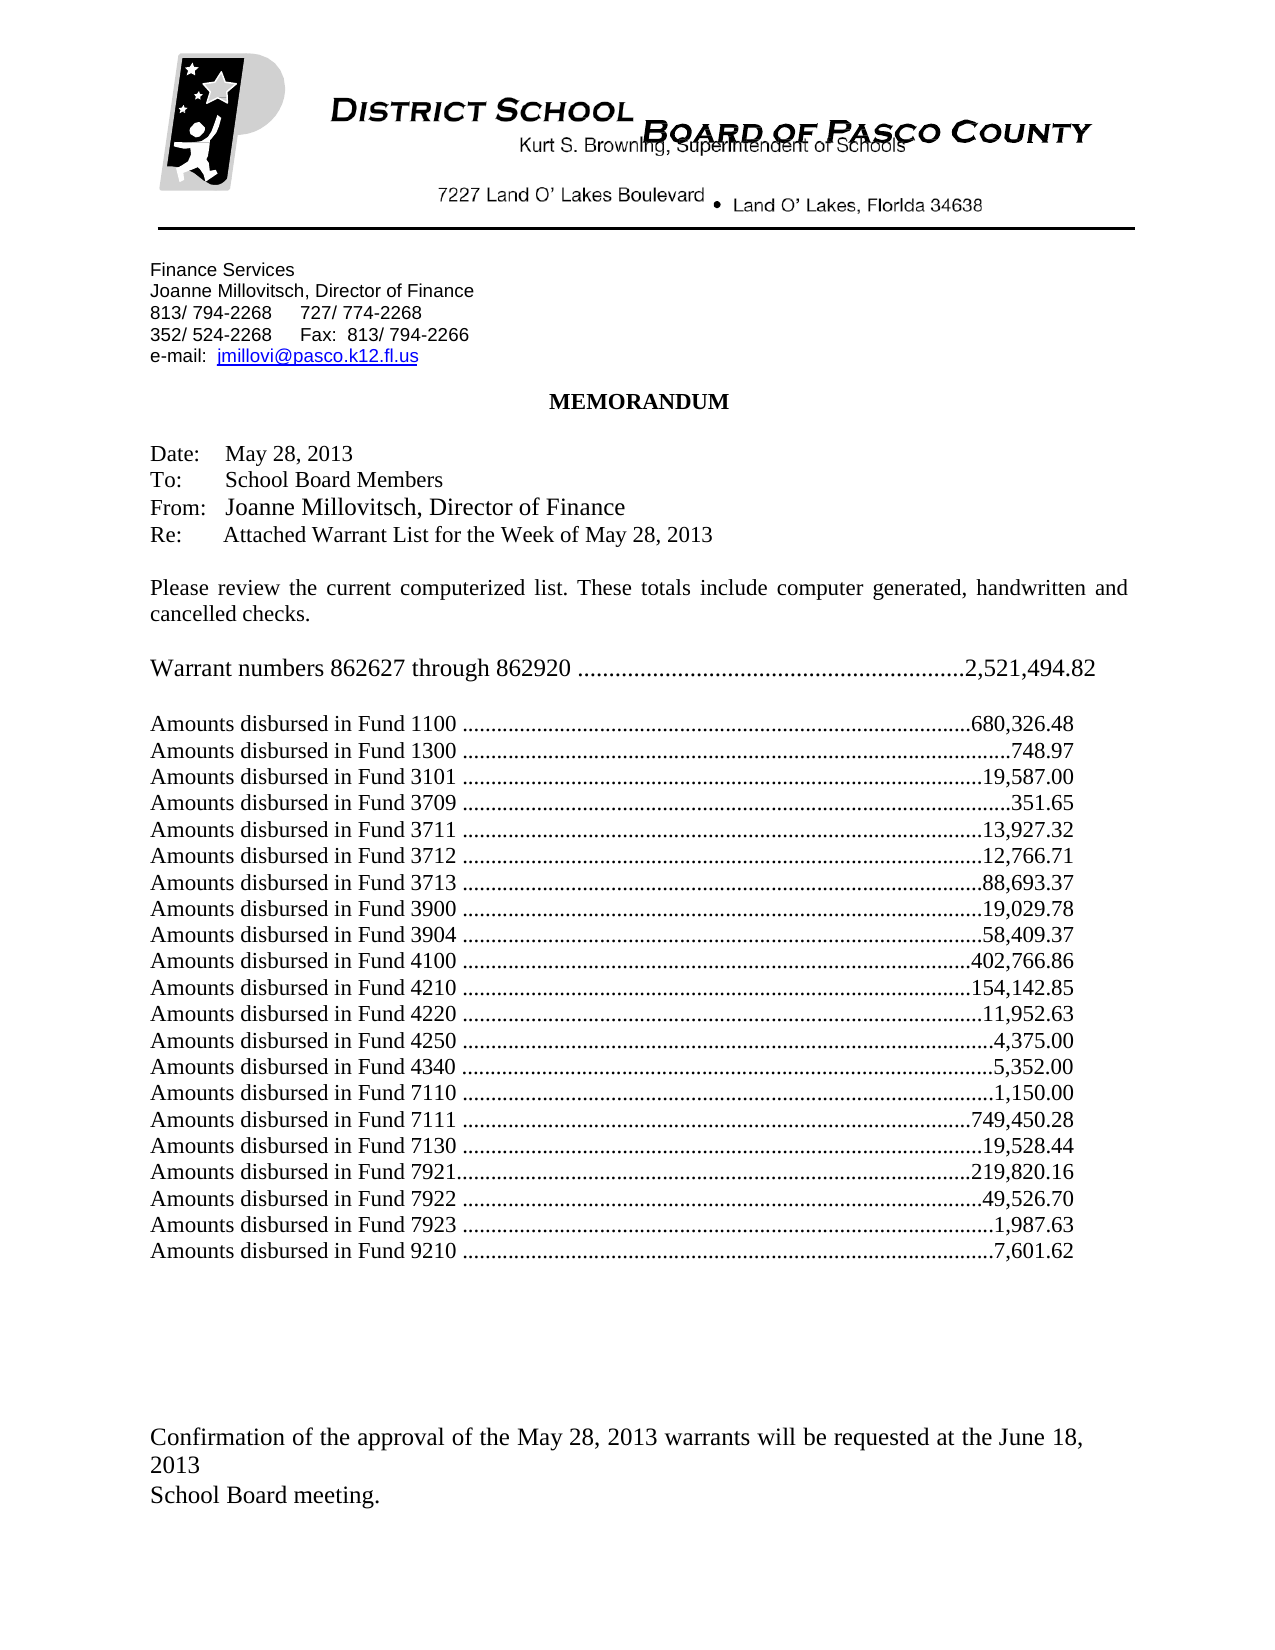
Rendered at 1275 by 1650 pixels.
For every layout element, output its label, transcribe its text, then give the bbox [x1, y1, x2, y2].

text Amounts disbursed in Fund 1100 .........................................................................................680,326.48 [150, 710, 1139, 737]
picture [330, 97, 634, 122]
text Amounts disbursed in Fund 4210 .........................................................................................154,142.85 [150, 974, 1139, 1000]
text Joanne Millovitsch, Director of Finance [150, 280, 1139, 302]
text Amounts disbursed in Fund 7921..........................................................................................219,820.16 [150, 1158, 1139, 1185]
text Amounts disbursed in Fund 7110 .............................................................................................1,150.00 [150, 1079, 1139, 1106]
text Amounts disbursed in Fund 7923 .............................................................................................1,987.63 [150, 1211, 1139, 1237]
text Amounts disbursed in Fund 7922 ...........................................................................................49,526.70 [150, 1185, 1139, 1211]
text School Board meeting. [150, 1479, 1139, 1508]
text Finance Services [150, 259, 1139, 280]
text Amounts disbursed in Fund 3101 ...........................................................................................19,587.00 [150, 763, 1139, 789]
picture [734, 195, 982, 214]
text Amounts disbursed in Fund 9210 .............................................................................................7,601.62 [150, 1237, 1139, 1264]
text Amounts disbursed in Fund 3712 ...........................................................................................12,766.71 [150, 842, 1139, 868]
text Re: Attached Warrant List for the Week of May 28, 2013 [150, 521, 1139, 548]
text Amounts disbursed in Fund 7130 ...........................................................................................19,528.44 [150, 1132, 1139, 1158]
text Amounts disbursed in Fund 3709 ................................................................................................351.65 [150, 789, 1139, 816]
text Amounts disbursed in Fund 4340 .............................................................................................5,352.00 [150, 1053, 1139, 1079]
text From: Joanne Millovitsch, Director of Finance [150, 493, 1139, 521]
text Amounts disbursed in Fund 3900 ...........................................................................................19,029.78 [150, 895, 1139, 921]
text Date: May 28, 2013 [150, 440, 1139, 467]
picture [438, 184, 705, 202]
text Amounts disbursed in Fund 3711 ...........................................................................................13,927.32 [137, 816, 1139, 842]
text Please review the current computerized list. These totals include computer generated, handwritten and cancelled checks. [150, 574, 1133, 627]
text 813/ 794-2268 727/ 774-2268 [150, 302, 1139, 323]
text Amounts disbursed in Fund 4220 ...........................................................................................11,952.63 [150, 1000, 1139, 1027]
text Amounts disbursed in Fund 3713 ...........................................................................................88,693.37 [137, 868, 1139, 895]
text Warrant numbers 862627 through 862920 ..............................................................2,521,494.82 [150, 653, 1139, 681]
text Amounts disbursed in Fund 4100 .........................................................................................402,766.86 [150, 948, 1139, 974]
text MEMORANDUM [544, 388, 734, 414]
text To: School Board Members [150, 467, 1139, 493]
text 352/ 524-2268 Fax: 813/ 794-2266 e-mail: jmillovi@pasco.k12.fl.us [150, 324, 473, 367]
picture [520, 134, 905, 156]
text Confirmation of the approval of the May 28, 2013 warrants will be requested at the June 18, 2013 [150, 1422, 1139, 1479]
text Amounts disbursed in Fund 4250 .............................................................................................4,375.00 [150, 1027, 1139, 1053]
text Amounts disbursed in Fund 3904 ...........................................................................................58,409.37 [150, 921, 1139, 948]
text Amounts disbursed in Fund 1300 ................................................................................................748.97 [150, 737, 1139, 763]
text Amounts disbursed in Fund 7111 .........................................................................................749,450.28 [150, 1106, 1139, 1132]
